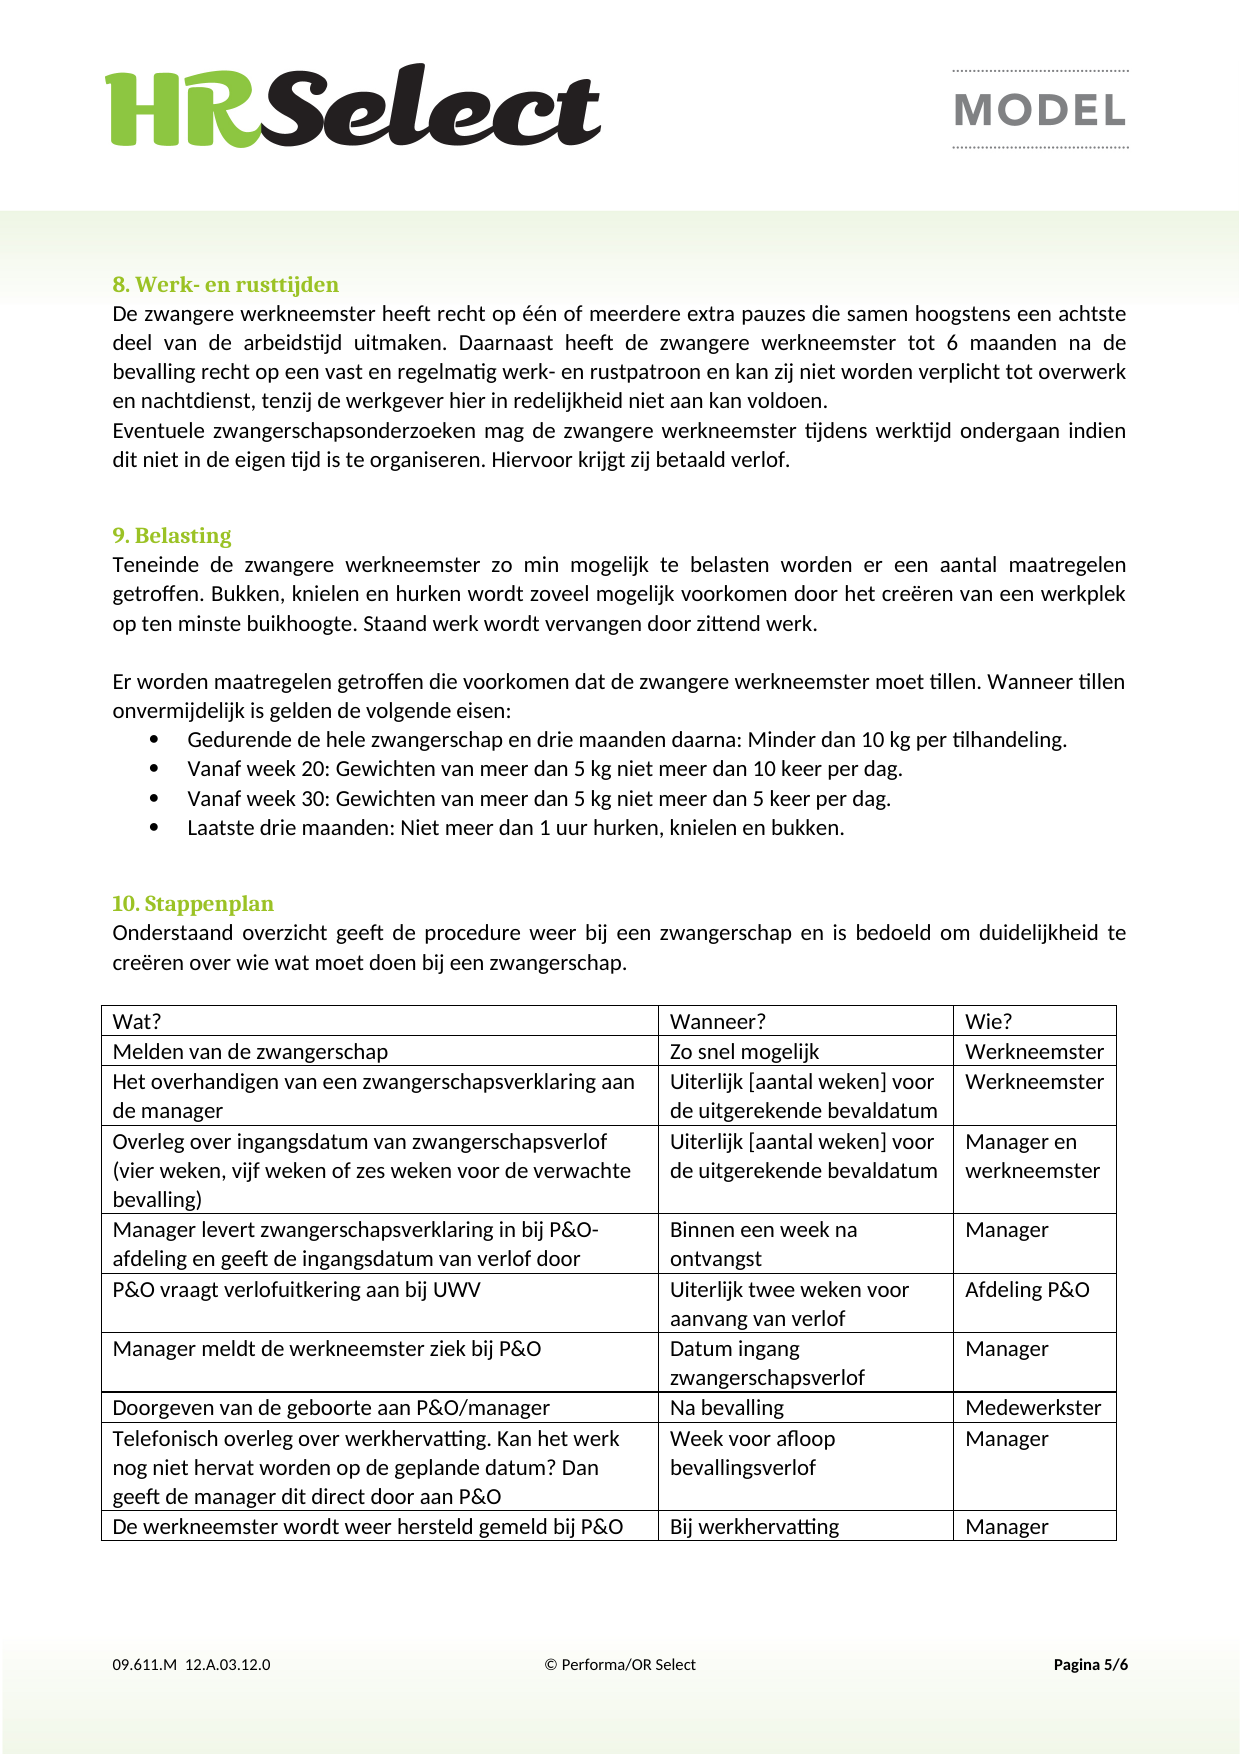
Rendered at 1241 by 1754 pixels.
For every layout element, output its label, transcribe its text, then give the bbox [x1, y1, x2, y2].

text De zwangere werkneemster heeft recht op één of meerdere extra pauzes die samen hoogstens een achtste deel van de arbeidstijd uitmaken. Daarnaast heeft de zwangere werkneemster tot 6 maanden na de bevalling recht op een vast en regelmatig werk- en rustpatroon en kan zij niet worden verplicht tot overwerk en nachtdienst, tenzij de werkgever hier in redelijkheid niet aan kan voldoen. [112, 298, 1128, 415]
list Gedurende de hele zwangerschap en drie maanden daarna: Minder dan 10 kg per tilhandeling. [150, 724, 1128, 753]
table_cell Manager levert zwangerschapsverklaring in bij P&O-afdeling en geeft de ingangsdatum van verlof door [102, 1214, 658, 1273]
table_cell Melden van de zwangerschap [102, 1036, 658, 1065]
table_cell P&O vraagt verlofuitkering aan bij UWV [102, 1274, 658, 1332]
list Laatste drie maanden: Niet meer dan 1 uur hurken, knielen en bukken. [150, 812, 1128, 841]
picture [0, 1628, 1240, 1754]
text Er worden maatregelen getroffen die voorkomen dat de zwangere werkneemster moet tillen. Wanneer tillen onvermijdelijk is gelden de volgende eisen: [112, 666, 1128, 724]
table_header Wanneer? [659, 1006, 953, 1035]
table_cell Werkneemster [954, 1066, 1116, 1125]
text Onderstaand overzicht geeft de procedure weer bij een zwangerschap en is bedoeld om duidelijkheid te creëren over wie wat moet doen bij een zwangerschap. [112, 917, 1128, 976]
table_cell Manager [954, 1511, 1116, 1540]
table_cell Doorgeven van de geboorte aan P&O/manager [102, 1393, 658, 1422]
table_cell Na bevalling [659, 1393, 953, 1422]
table_cell Uiterlijk twee weken voor aanvang van verlof [659, 1274, 953, 1332]
text Teneinde de zwangere werkneemster zo min mogelijk te belasten worden er een aantal maatregelen getroffen. Bukken, knielen en hurken wordt zoveel mogelijk voorkomen door het creëren van een werkplek op ten minste buikhoogte. Staand werk wordt vervangen door zittend werk. [112, 549, 1128, 637]
table_cell Uiterlijk [aantal weken] voor de uitgerekende bevaldatum [659, 1066, 953, 1125]
table_cell De werkneemster wordt weer hersteld gemeld bij P&O [102, 1511, 658, 1540]
table_cell Week voor afloop bevallingsverlof [659, 1423, 953, 1510]
table_cell Werkneemster [954, 1036, 1116, 1065]
table_cell Binnen een week na ontvangst [659, 1214, 953, 1273]
table_cell Zo snel mogelijk [659, 1036, 953, 1065]
list Vanaf week 20: Gewichten van meer dan 5 kg niet meer dan 10 keer per dag. [150, 753, 1128, 783]
picture [0, 61, 1239, 313]
subtitle 8. Werk- en rusttijden [112, 272, 1128, 298]
table_cell Uiterlijk [aantal weken] voor de uitgerekende bevaldatum [659, 1126, 953, 1213]
table_cell Afdeling P&O [954, 1274, 1116, 1332]
text Eventuele zwangerschapsonderzoeken mag de zwangere werkneemster tijdens werktijd ondergaan indien dit niet in de eigen tijd is te organiseren. Hiervoor krijgt zij betaald verlof. [112, 415, 1128, 473]
table_cell Manager meldt de werkneemster ziek bij P&O [102, 1333, 658, 1391]
table_cell Medewerkster [954, 1393, 1116, 1422]
table_cell Telefonisch overleg over werkhervatting. Kan het werk nog niet hervat worden op de geplande datum? Dan geeft de manager dit direct door aan P&O [102, 1423, 658, 1510]
subtitle 10. Stappenplan [112, 891, 1128, 917]
list Vanaf week 30: Gewichten van meer dan 5 kg niet meer dan 5 keer per dag. [150, 783, 1128, 812]
table_cell Bij werkhervatting [659, 1511, 953, 1540]
table_cell Datum ingang zwangerschapsverlof [659, 1333, 953, 1391]
table_cell Manager [954, 1423, 1116, 1510]
table_cell Manager [954, 1333, 1116, 1391]
subtitle 9. Belasting [112, 523, 1128, 549]
table_cell Het overhandigen van een zwangerschapsverklaring aan de manager [102, 1066, 658, 1125]
table_cell Overleg over ingangsdatum van zwangerschapsverlof (vier weken, vijf weken of zes weken voor de verwachte bevalling) [102, 1126, 658, 1213]
table_cell Manager en werkneemster [954, 1126, 1116, 1213]
table_header Wie? [954, 1006, 1116, 1035]
table_cell Manager [954, 1214, 1116, 1273]
table_header Wat? [102, 1006, 658, 1035]
